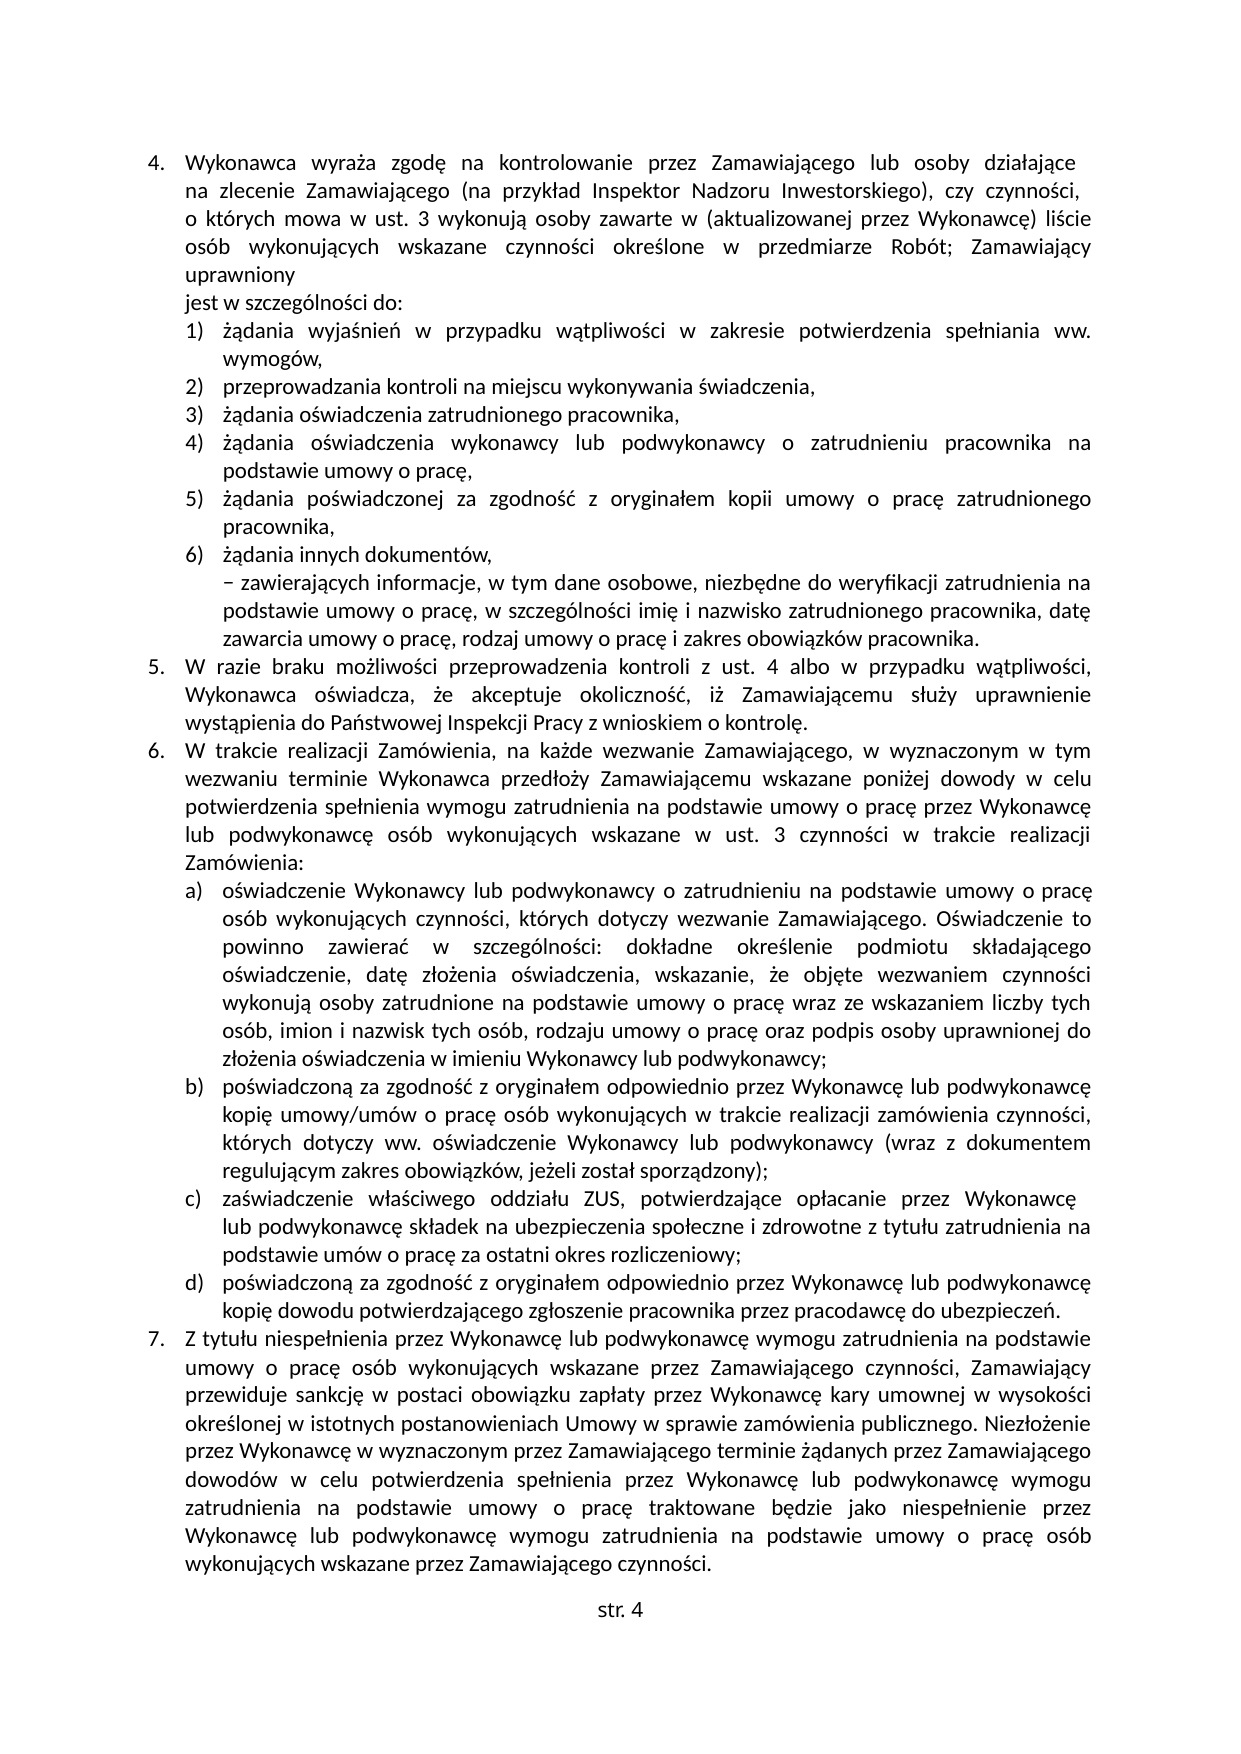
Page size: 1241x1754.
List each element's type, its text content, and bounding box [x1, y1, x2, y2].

list żądania poświadczonej za zgodność z oryginałem kopii umowy o pracę zatrudnionego pracownika, [185, 484, 1092, 540]
list żądania innych dokumentów, [185, 540, 1092, 568]
list zaświadczenie właściwego oddziału ZUS, potwierdzające opłacanie przez Wykonawcę lub podwykonawcę składek na ubezpieczenia społeczne i zdrowotne z tytułu zatrudnienia na podstawie umów o pracę za ostatni okres rozliczeniowy; [185, 1184, 1092, 1268]
list Z tytułu niespełnienia przez Wykonawcę lub podwykonawcę wymogu zatrudnienia na podstawie umowy o pracę osób wykonujących wskazane przez Zamawiającego czynności, Zamawiający przewiduje sankcję w postaci obowiązku zapłaty przez Wykonawcę kary umownej w wysokości określonej w istotnych postanowieniach Umowy w sprawie zamówienia publicznego. Niezłożenie przez Wykonawcę w wyznaczonym przez Zamawiającego terminie żądanych przez Zamawiającego dowodów w celu potwierdzenia spełnienia przez Wykonawcę lub podwykonawcę wymogu zatrudnienia na podstawie umowy o pracę traktowane będzie jako niespełnienie przez Wykonawcę lub podwykonawcę wymogu zatrudnienia na podstawie umowy o pracę osób wykonujących wskazane przez Zamawiającego czynności. [148, 1324, 1092, 1577]
list W trakcie realizacji Zamówienia, na każde wezwanie Zamawiającego, w wyznaczonym w tym wezwaniu terminie Wykonawca przedłoży Zamawiającemu wskazane poniżej dowody w celu potwierdzenia spełnienia wymogu zatrudnienia na podstawie umowy o pracę przez Wykonawcę lub podwykonawcę osób wykonujących wskazane w ust. 3 czynności w trakcie realizacji Zamówienia: [148, 736, 1092, 876]
list − zawierających informacje, w tym dane osobowe, niezbędne do weryfikacji zatrudnienia na podstawie umowy o pracę, w szczególności imię i nazwisko zatrudnionego pracownika, datę zawarcia umowy o pracę, rodzaj umowy o pracę i zakres obowiązków pracownika. [223, 568, 1092, 652]
list żądania wyjaśnień w przypadku wątpliwości w zakresie potwierdzenia spełniania ww. wymogów, [185, 316, 1092, 372]
list oświadczenie Wykonawcy lub podwykonawcy o zatrudnieniu na podstawie umowy o pracę osób wykonujących czynności, których dotyczy wezwanie Zamawiającego. Oświadczenie to powinno zawierać w szczególności: dokładne określenie podmiotu składającego oświadczenie, datę złożenia oświadczenia, wskazanie, że objęte wezwaniem czynności wykonują osoby zatrudnione na podstawie umowy o pracę wraz ze wskazaniem liczby tych osób, imion i nazwisk tych osób, rodzaju umowy o pracę oraz podpis osoby uprawnionej do złożenia oświadczenia w imieniu Wykonawcy lub podwykonawcy; [185, 876, 1092, 1072]
list Wykonawca wyraża zgodę na kontrolowanie przez Zamawiającego lub osoby działające na zlecenie Zamawiającego (na przykład Inspektor Nadzoru Inwestorskiego), czy czynności, o których mowa w ust. 3 wykonują osoby zawarte w (aktualizowanej przez Wykonawcę) liście osób wykonujących wskazane czynności określone w przedmiarze Robót; Zamawiający uprawniony jest w szczególności do: [148, 148, 1092, 316]
list żądania oświadczenia wykonawcy lub podwykonawcy o zatrudnieniu pracownika na podstawie umowy o pracę, [185, 428, 1092, 484]
list poświadczoną za zgodność z oryginałem odpowiednio przez Wykonawcę lub podwykonawcę kopię dowodu potwierdzającego zgłoszenie pracownika przez pracodawcę do ubezpieczeń. [185, 1268, 1092, 1324]
list W razie braku możliwości przeprowadzenia kontroli z ust. 4 albo w przypadku wątpliwości, Wykonawca oświadcza, że akceptuje okoliczność, iż Zamawiającemu służy uprawnienie wystąpienia do Państwowej Inspekcji Pracy z wnioskiem o kontrolę. [148, 652, 1092, 736]
list żądania oświadczenia zatrudnionego pracownika, [185, 400, 1092, 428]
list przeprowadzania kontroli na miejscu wykonywania świadczenia, [185, 372, 1092, 400]
list poświadczoną za zgodność z oryginałem odpowiednio przez Wykonawcę lub podwykonawcę kopię umowy/umów o pracę osób wykonujących w trakcie realizacji zamówienia czynności, których dotyczy ww. oświadczenie Wykonawcy lub podwykonawcy (wraz z dokumentem regulującym zakres obowiązków, jeżeli został sporządzony); [185, 1072, 1092, 1184]
